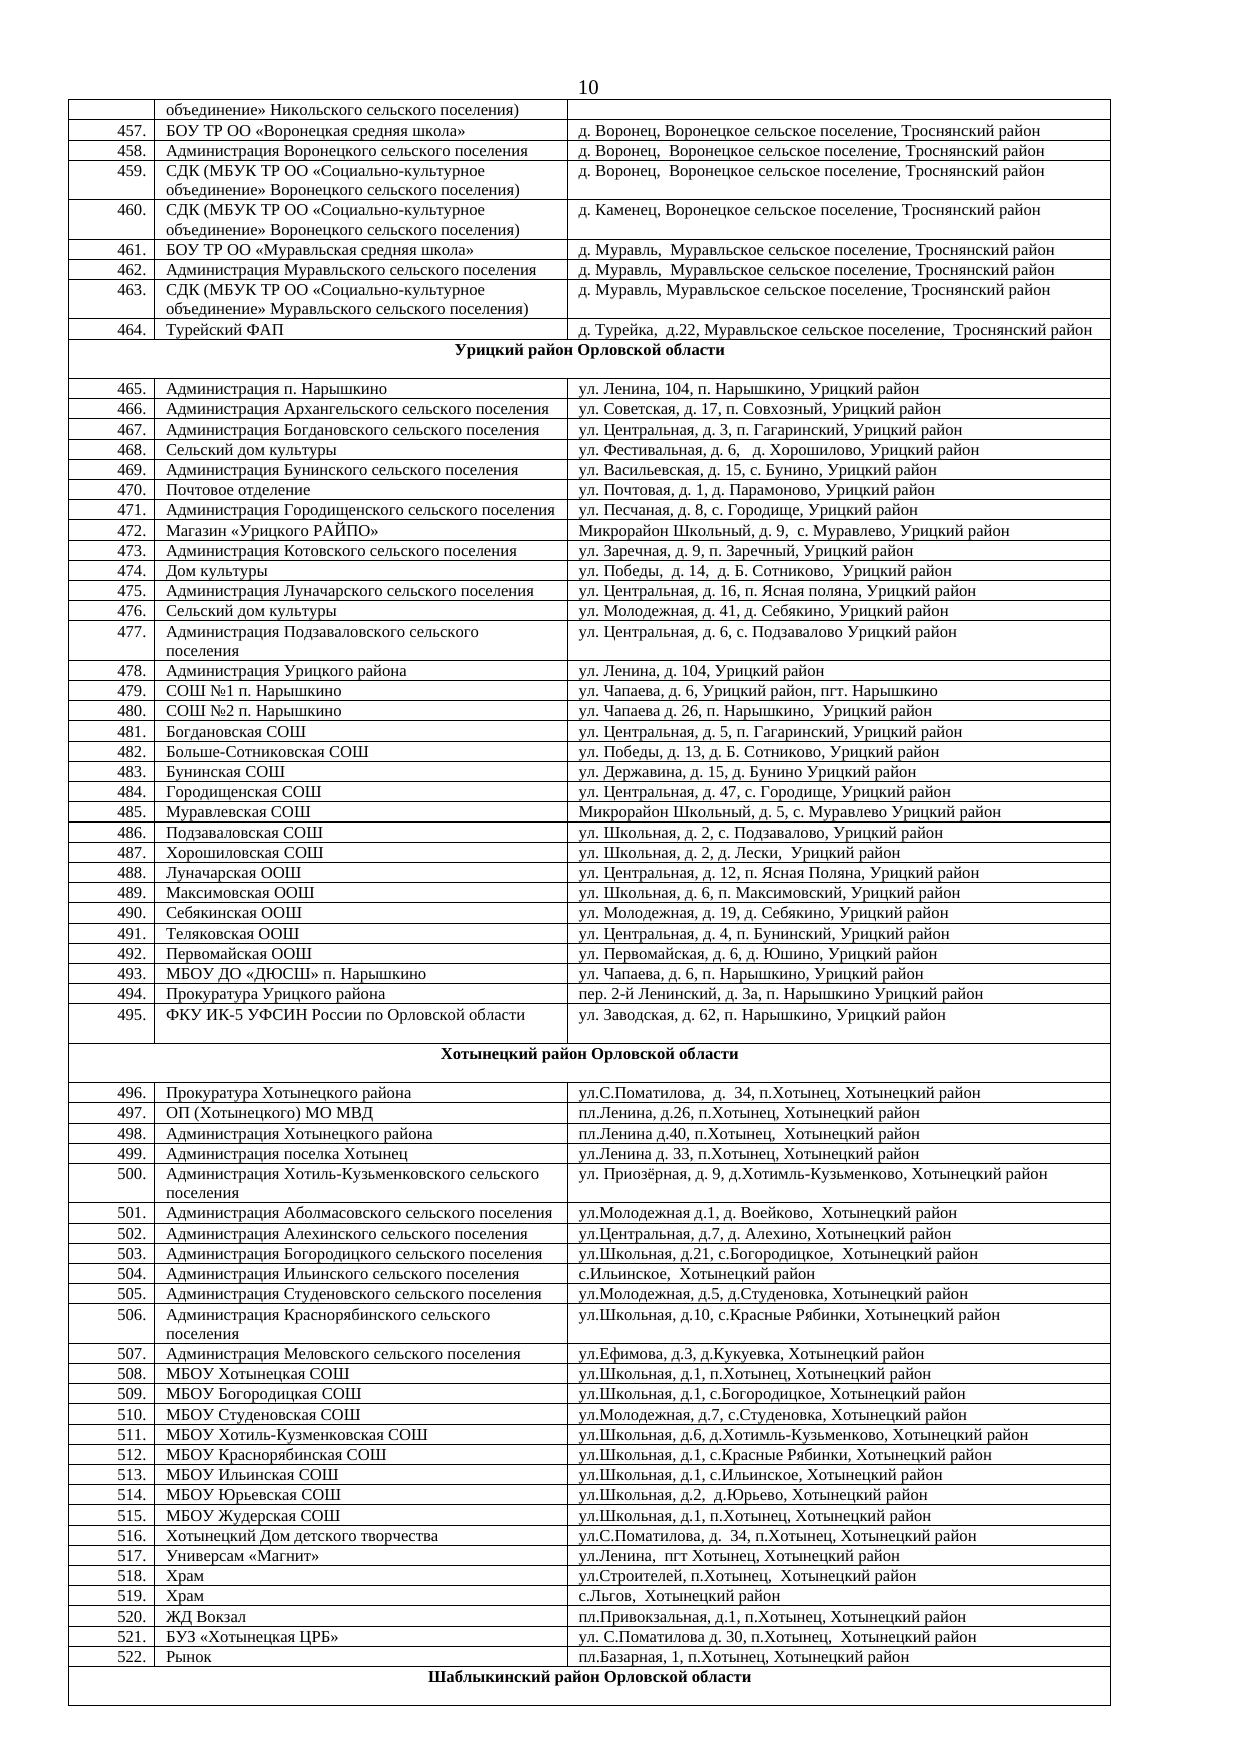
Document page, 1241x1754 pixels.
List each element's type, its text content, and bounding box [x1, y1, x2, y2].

table_cell ул.Ленина д. 33, п.Хотынец, Хотынецкий район [568, 1144, 1110, 1163]
table_cell Администрация Алехинского сельского поселения [155, 1224, 567, 1243]
table_cell Администрация Бунинского сельского поселения [155, 460, 567, 479]
table_cell [69, 500, 154, 519]
table_cell ул. Центральная, д. 47, с. Городище, Урицкий район [568, 782, 1110, 801]
table_cell [69, 1224, 154, 1243]
table_cell [69, 1606, 154, 1626]
table_cell д. Муравль, Муравльское сельское поселение, Троснянский район [568, 280, 1110, 318]
table_cell д. Воронец, Воронецкое сельское поселение, Троснянский район [568, 161, 1110, 199]
table_cell ул.Школьная, д.21, с.Богородицкое, Хотынецкий район [568, 1244, 1110, 1263]
table_cell Администрация Луначарского сельского поселения [155, 581, 567, 600]
table_cell Прокуратура Урицкого района [155, 984, 567, 1003]
table_cell д. Каменец, Воронецкое сельское поселение, Троснянский район [568, 200, 1110, 238]
table_cell ул.Молодежная д.1, д. Воейково, Хотынецкий район [568, 1203, 1110, 1222]
table_cell ул. Молодежная, д. 41, д. Себякино, Урицкий район [568, 601, 1110, 620]
table_cell Подзаваловская СОШ [155, 823, 567, 842]
table_cell [69, 141, 154, 160]
table_cell д. Муравль, Муравльское сельское поселение, Троснянский район [568, 260, 1110, 279]
table_cell [69, 1164, 154, 1202]
table_cell Богдановская СОШ [155, 721, 567, 741]
table_cell [69, 1264, 154, 1283]
table_cell [69, 379, 154, 398]
table_cell Администрация Богдановского сельского поселения [155, 419, 567, 438]
table_cell Себякинская ООШ [155, 903, 567, 922]
table_cell [69, 984, 154, 1003]
table_cell ул. Чапаева, д. 6, Урицкий район, пгт. Нарышкино [568, 681, 1110, 700]
table_cell ЖД Вокзал [155, 1606, 567, 1626]
table_cell СДК (МБУК ТР ОО «Социально-культурное объединение» Воронецкого сельского поселения) [155, 200, 567, 238]
table_cell [69, 1344, 154, 1363]
table_cell ул.Ефимова, д.3, д.Кукуевка, Хотынецкий район [568, 1344, 1110, 1363]
table_cell ул. Центральная, д. 12, п. Ясная Поляна, Урицкий район [568, 863, 1110, 882]
table_cell ул.Школьная, д.1, с.Богородицкое, Хотынецкий район [568, 1384, 1110, 1403]
table_cell Администрация Меловского сельского поселения [155, 1344, 567, 1363]
table_cell Почтовое отделение [155, 480, 567, 499]
table_cell [69, 601, 154, 620]
table_cell Турейский ФАП [155, 319, 567, 338]
table_cell Администрация Студеновского сельского поселения [155, 1284, 567, 1303]
table_cell ул. Победы, д. 14, д. Б. Сотниково, Урицкий район [568, 561, 1110, 580]
table_cell [69, 561, 154, 580]
table_cell пл.Ленина д.40, п.Хотынец, Хотынецкий район [568, 1124, 1110, 1143]
table_cell д. Воронец, Воронецкое сельское поселение, Троснянский район [568, 141, 1110, 160]
table_cell БУЗ «Хотынецкая ЦРБ» [155, 1627, 567, 1646]
table_cell Храм [155, 1566, 567, 1585]
table_cell ул. Советская, д. 17, п. Совхозный, Урицкий район [568, 399, 1110, 418]
table_cell ул. Победы, д. 13, д. Б. Сотниково, Урицкий район [568, 742, 1110, 761]
table_cell Хорошиловская СОШ [155, 843, 567, 862]
table_cell ул. Молодежная, д. 19, д. Себякино, Урицкий район [568, 903, 1110, 922]
table_cell [69, 161, 154, 199]
table_cell Урицкий район Орловской области [69, 340, 1110, 378]
table_cell Сельский дом культуры [155, 601, 567, 620]
table_cell [69, 823, 154, 842]
table_cell Храм [155, 1586, 567, 1605]
table_cell [69, 762, 154, 781]
table_cell ул.Школьная, д.6, д.Хотимль-Кузьменково, Хотынецкий район [568, 1425, 1110, 1444]
table_cell пл.Базарная, 1, п.Хотынец, Хотынецкий район [568, 1647, 1110, 1666]
table_cell [69, 280, 154, 318]
table_cell д. Муравль, Муравльское сельское поселение, Троснянский район [568, 240, 1110, 259]
table_cell ул. Центральная, д. 4, п. Бунинский, Урицкий район [568, 924, 1110, 943]
table_cell МБОУ Богородицкая СОШ [155, 1384, 567, 1403]
table_cell ул.Центральная, д.7, д. Алехино, Хотынецкий район [568, 1224, 1110, 1243]
table_cell [69, 944, 154, 963]
table_cell ул. Ленина, д. 104, Урицкий район [568, 661, 1110, 680]
table_cell Администрация п. Нарышкино [155, 379, 567, 398]
table_cell [69, 701, 154, 720]
table_cell [69, 1004, 154, 1043]
table_cell МБОУ Краснорябинская СОШ [155, 1445, 567, 1464]
table_cell [69, 1284, 154, 1303]
table_cell Сельский дом культуры [155, 440, 567, 459]
table_cell ул.Школьная, д.1, с.Красные Рябинки, Хотынецкий район [568, 1445, 1110, 1464]
table_cell [69, 200, 154, 238]
table_cell с.Льгов, Хотынецкий район [568, 1586, 1110, 1605]
table_cell Микрорайон Школьный, д. 9, с. Муравлево, Урицкий район [568, 520, 1110, 539]
table_cell Муравлевская СОШ [155, 802, 567, 821]
table_cell пл.Ленина, д.26, п.Хотынец, Хотынецкий район [568, 1103, 1110, 1122]
table_cell [69, 1364, 154, 1383]
table_cell [69, 541, 154, 560]
table_cell [69, 440, 154, 459]
table_cell ул.С.Поматилова, д. 34, п.Хотынец, Хотынецкий район [568, 1083, 1110, 1102]
table_cell Администрация Хотынецкого района [155, 1124, 567, 1143]
table_cell ул. Почтовая, д. 1, д. Парамоново, Урицкий район [568, 480, 1110, 499]
table_cell ул.Школьная, д.1, п.Хотынец, Хотынецкий район [568, 1364, 1110, 1383]
table_cell СОШ №1 п. Нарышкино [155, 681, 567, 700]
table_cell [69, 1566, 154, 1585]
table_cell [69, 419, 154, 438]
table_cell МБОУ Хотынецкая СОШ [155, 1364, 567, 1383]
table_cell [69, 1627, 154, 1646]
table_cell МБОУ Юрьевская СОШ [155, 1485, 567, 1504]
table_cell [69, 924, 154, 943]
table_cell [69, 1304, 154, 1343]
table_cell ул.С.Поматилова, д. 34, п.Хотынец, Хотынецкий район [568, 1526, 1110, 1545]
table_cell МБОУ Хотиль-Кузменковская СОШ [155, 1425, 567, 1444]
table_cell ул. Центральная, д. 16, п. Ясная поляна, Урицкий район [568, 581, 1110, 600]
table_cell Администрация Богородицкого сельского поселения [155, 1244, 567, 1263]
table_cell ул. Васильевская, д. 15, с. Бунино, Урицкий район [568, 460, 1110, 479]
table_cell [69, 742, 154, 761]
table_cell Прокуратура Хотынецкого района [155, 1083, 567, 1102]
table_cell д. Воронец, Воронецкое сельское поселение, Троснянский район [568, 120, 1110, 139]
table_cell [69, 100, 154, 119]
table_cell [69, 399, 154, 418]
table_cell Теляковская ООШ [155, 924, 567, 943]
table_cell [69, 883, 154, 902]
table_cell [69, 1445, 154, 1464]
table_cell ул. Центральная, д. 6, с. Подзавалово Урицкий район [568, 621, 1110, 660]
table_cell [69, 721, 154, 741]
table_cell Магазин «Урицкого РАЙПО» [155, 520, 567, 539]
table_cell [69, 1144, 154, 1163]
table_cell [155, 100, 567, 119]
table_cell ул. С.Поматилова д. 30, п.Хотынец, Хотынецкий район [568, 1627, 1110, 1646]
table_cell Шаблыкинский район Орловской области [69, 1667, 1110, 1705]
table_cell [69, 581, 154, 600]
table_cell Администрация Краснорябинского сельского поселения [155, 1304, 567, 1343]
table_cell СДК (МБУК ТР ОО «Социально-культурное объединение» Воронецкого сельского поселения) [155, 161, 567, 199]
table_cell [69, 863, 154, 882]
table_cell ул. Державина, д. 15, д. Бунино Урицкий район [568, 762, 1110, 781]
table_cell Администрация Урицкого района [155, 661, 567, 680]
table_cell Городищенская СОШ [155, 782, 567, 801]
table_cell Больше-Сотниковская СОШ [155, 742, 567, 761]
table_cell ул.Школьная, д.2, д.Юрьево, Хотынецкий район [568, 1485, 1110, 1504]
table_cell [69, 964, 154, 983]
table_cell Универсам «Магнит» [155, 1546, 567, 1565]
table_cell Администрация Архангельского сельского поселения [155, 399, 567, 418]
table_cell [69, 1244, 154, 1263]
table_cell [69, 240, 154, 259]
table_cell [69, 260, 154, 279]
table_cell Дом культуры [155, 561, 567, 580]
table_cell ул.Молодежная, д.7, с.Студеновка, Хотынецкий район [568, 1404, 1110, 1423]
table_cell МБОУ Жудерская СОШ [155, 1505, 567, 1524]
table_cell МБОУ Ильинская СОШ [155, 1465, 567, 1484]
table_cell ул. Центральная, д. 3, п. Гагаринский, Урицкий район [568, 419, 1110, 438]
table_cell [69, 460, 154, 479]
table_cell [69, 1485, 154, 1504]
table_cell ул.Ленина, пгт Хотынец, Хотынецкий район [568, 1546, 1110, 1565]
table_cell [69, 1103, 154, 1122]
table_cell пл.Привокзальная, д.1, п.Хотынец, Хотынецкий район [568, 1606, 1110, 1626]
table_cell ул.Школьная, д.10, с.Красные Рябинки, Хотынецкий район [568, 1304, 1110, 1343]
table_cell пер. 2-й Ленинский, д. 3а, п. Нарышкино Урицкий район [568, 984, 1110, 1003]
table_cell ул. Школьная, д. 2, с. Подзавалово, Урицкий район [568, 823, 1110, 842]
table_cell ул. Фестивальная, д. 6, д. Хорошилово, Урицкий район [568, 440, 1110, 459]
table_cell Луначарская ООШ [155, 863, 567, 882]
table_cell [69, 1083, 154, 1102]
table_cell Максимовская ООШ [155, 883, 567, 902]
table_cell [69, 681, 154, 700]
table_cell ул. Первомайская, д. 6, д. Юшино, Урицкий район [568, 944, 1110, 963]
table_cell [69, 802, 154, 821]
table_cell ул. Школьная, д. 6, п. Максимовский, Урицкий район [568, 883, 1110, 902]
table_cell [69, 782, 154, 801]
table_cell [69, 1124, 154, 1143]
table_cell ФКУ ИК-5 УФСИН России по Орловской области [155, 1004, 567, 1043]
table_cell ул. Ленина, 104, п. Нарышкино, Урицкий район [568, 379, 1110, 398]
table_cell [69, 319, 154, 338]
table_cell [69, 1465, 154, 1484]
table_cell Администрация Городищенского сельского поселения [155, 500, 567, 519]
table_cell ул. Приозёрная, д. 9, д.Хотимль-Кузьменково, Хотынецкий район [568, 1164, 1110, 1202]
table_cell Микрорайон Школьный, д. 5, с. Муравлево Урицкий район [568, 802, 1110, 821]
table_cell Администрация Подзаваловского сельского поселения [155, 621, 567, 660]
table_cell Администрация Аболмасовского сельского поселения [155, 1203, 567, 1222]
table_cell [69, 1647, 154, 1666]
table_cell [69, 1404, 154, 1423]
table_cell Рынок [155, 1647, 567, 1666]
table_cell [69, 1526, 154, 1545]
table_cell д. Турейка, д.22, Муравльское сельское поселение, Троснянский район [568, 319, 1110, 338]
table_cell БОУ ТР ОО «Воронецкая средняя школа» [155, 120, 567, 139]
table_cell БОУ ТР ОО «Муравльская средняя школа» [155, 240, 567, 259]
table_cell Хотынецкий район Орловской области [69, 1044, 1110, 1082]
table_cell СДК (МБУК ТР ОО «Социально-культурное объединение» Муравльского сельского поселения) [155, 280, 567, 318]
table_cell ул. Школьная, д. 2, д. Лески, Урицкий район [568, 843, 1110, 862]
table_cell [69, 1425, 154, 1444]
table_cell [69, 1546, 154, 1565]
table_cell СОШ №2 п. Нарышкино [155, 701, 567, 720]
table_cell [69, 903, 154, 922]
table_cell Администрация Муравльского сельского поселения [155, 260, 567, 279]
table_cell [69, 1203, 154, 1222]
table_cell Администрация Воронецкого сельского поселения [155, 141, 567, 160]
table_cell ул. Чапаева, д. 6, п. Нарышкино, Урицкий район [568, 964, 1110, 983]
table_cell [69, 120, 154, 139]
table_cell [69, 661, 154, 680]
table_cell [69, 480, 154, 499]
table_cell Администрация Ильинского сельского поселения [155, 1264, 567, 1283]
table_cell [69, 1384, 154, 1403]
table_cell ул. Заводская, д. 62, п. Нарышкино, Урицкий район [568, 1004, 1110, 1043]
table_cell [69, 520, 154, 539]
table_cell [69, 1505, 154, 1524]
table_cell с.Ильинское, Хотынецкий район [568, 1264, 1110, 1283]
table_cell ул. Центральная, д. 5, п. Гагаринский, Урицкий район [568, 721, 1110, 741]
table_cell ул.Школьная, д.1, п.Хотынец, Хотынецкий район [568, 1505, 1110, 1524]
table_cell ул. Чапаева д. 26, п. Нарышкино, Урицкий район [568, 701, 1110, 720]
table_cell [69, 1586, 154, 1605]
table_cell Первомайская ООШ [155, 944, 567, 963]
table_cell ОП (Хотынецкого) МО МВД [155, 1103, 567, 1122]
table_cell МБОУ ДО «ДЮСШ» п. Нарышкино [155, 964, 567, 983]
table_cell Администрация поселка Хотынец [155, 1144, 567, 1163]
table_cell ул.Строителей, п.Хотынец, Хотынецкий район [568, 1566, 1110, 1585]
table_cell Администрация Котовского сельского поселения [155, 541, 567, 560]
table_cell ул. Песчаная, д. 8, с. Городище, Урицкий район [568, 500, 1110, 519]
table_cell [568, 100, 1110, 119]
table_cell [69, 843, 154, 862]
table_cell [69, 621, 154, 660]
table_cell ул. Заречная, д. 9, п. Заречный, Урицкий район [568, 541, 1110, 560]
table_cell Администрация Хотиль-Кузьменковского сельского поселения [155, 1164, 567, 1202]
table_cell МБОУ Студеновская СОШ [155, 1404, 567, 1423]
table_cell ул.Школьная, д.1, с.Ильинское, Хотынецкий район [568, 1465, 1110, 1484]
table_cell Бунинская СОШ [155, 762, 567, 781]
table_cell Хотынецкий Дом детского творчества [155, 1526, 567, 1545]
table_cell ул.Молодежная, д.5, д.Студеновка, Хотынецкий район [568, 1284, 1110, 1303]
